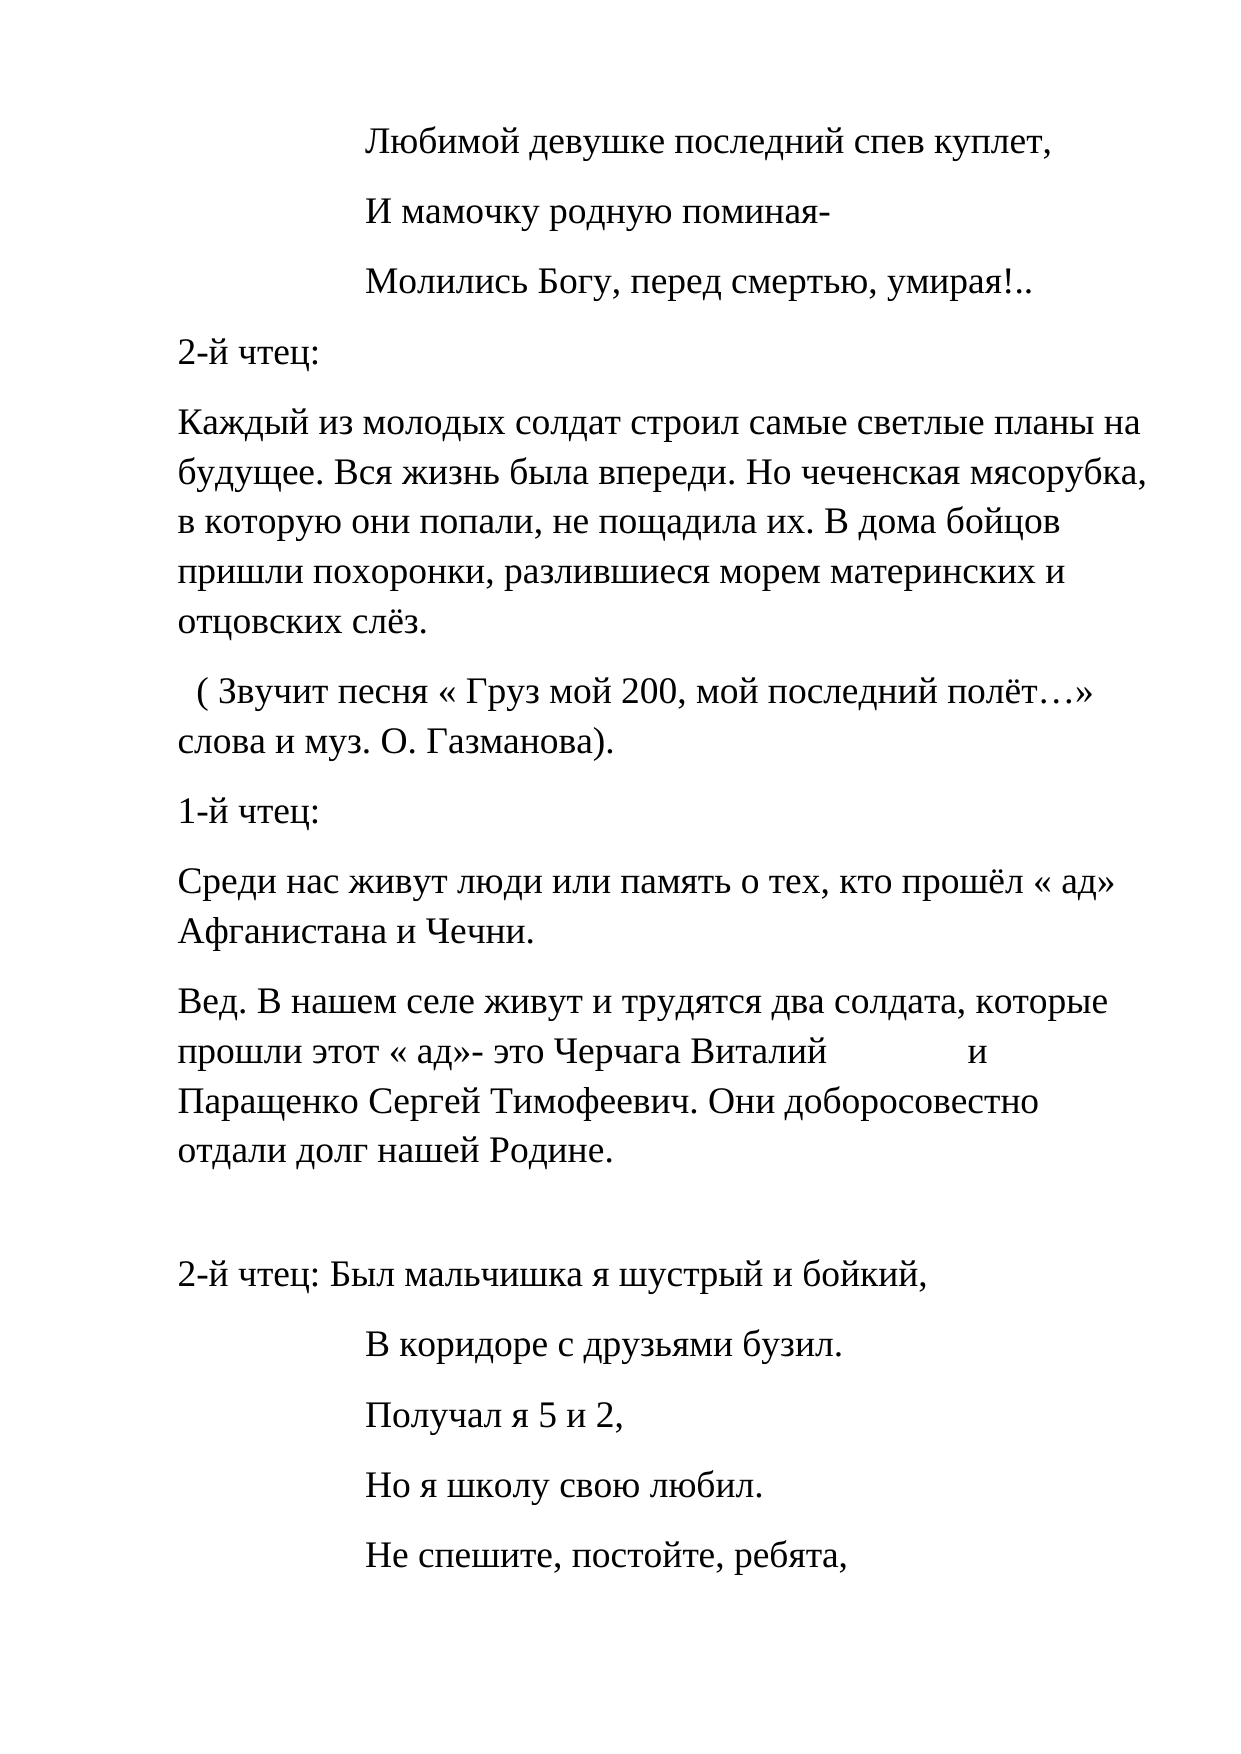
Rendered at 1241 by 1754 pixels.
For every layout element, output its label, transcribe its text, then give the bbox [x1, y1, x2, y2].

text Вед. В нашем селе живут и трудятся два солдата, которые прошли этот « ад»- это Черчага Виталий и Паращенко Сергей Тимофеевич. Они доборосовестно отдали долг нашей Родине. [177, 979, 1152, 1171]
text Но я школу свою любил. [177, 1462, 1152, 1506]
text Не спешите, постойте, ребята, [177, 1533, 1152, 1576]
text В коридоре с друзьями бузил. [177, 1322, 1152, 1365]
text Получал я 5 и 2, [177, 1392, 1152, 1435]
text Каждый из молодых солдат строил самые светлые планы на будущее. Вся жизнь была впереди. Но чеченская мясорубка, в которую они попали, не пощадила их. В дома бойцов пришли похоронки, разлившиеся морем материнских и отцовских слёз. [177, 400, 1152, 641]
text Среди нас живут люди или память о тех, кто прошёл « ад» Афганистана и Чечни. [177, 859, 1152, 952]
text Молились Богу, перед смертью, умирая!.. [177, 259, 1152, 302]
text 2-й чтец: [177, 329, 1152, 372]
text И мамочку родную поминая- [177, 188, 1152, 232]
text ( Звучит песня « Груз мой 200, мой последний полёт…» слова и муз. О. Газманова). [177, 668, 1152, 761]
text Любимой девушке последний спев куплет, [177, 118, 1152, 161]
text 2-й чтец: Был мальчишка я шустрый и бойкий, [177, 1251, 1152, 1294]
text 1-й чтец: [177, 788, 1152, 832]
